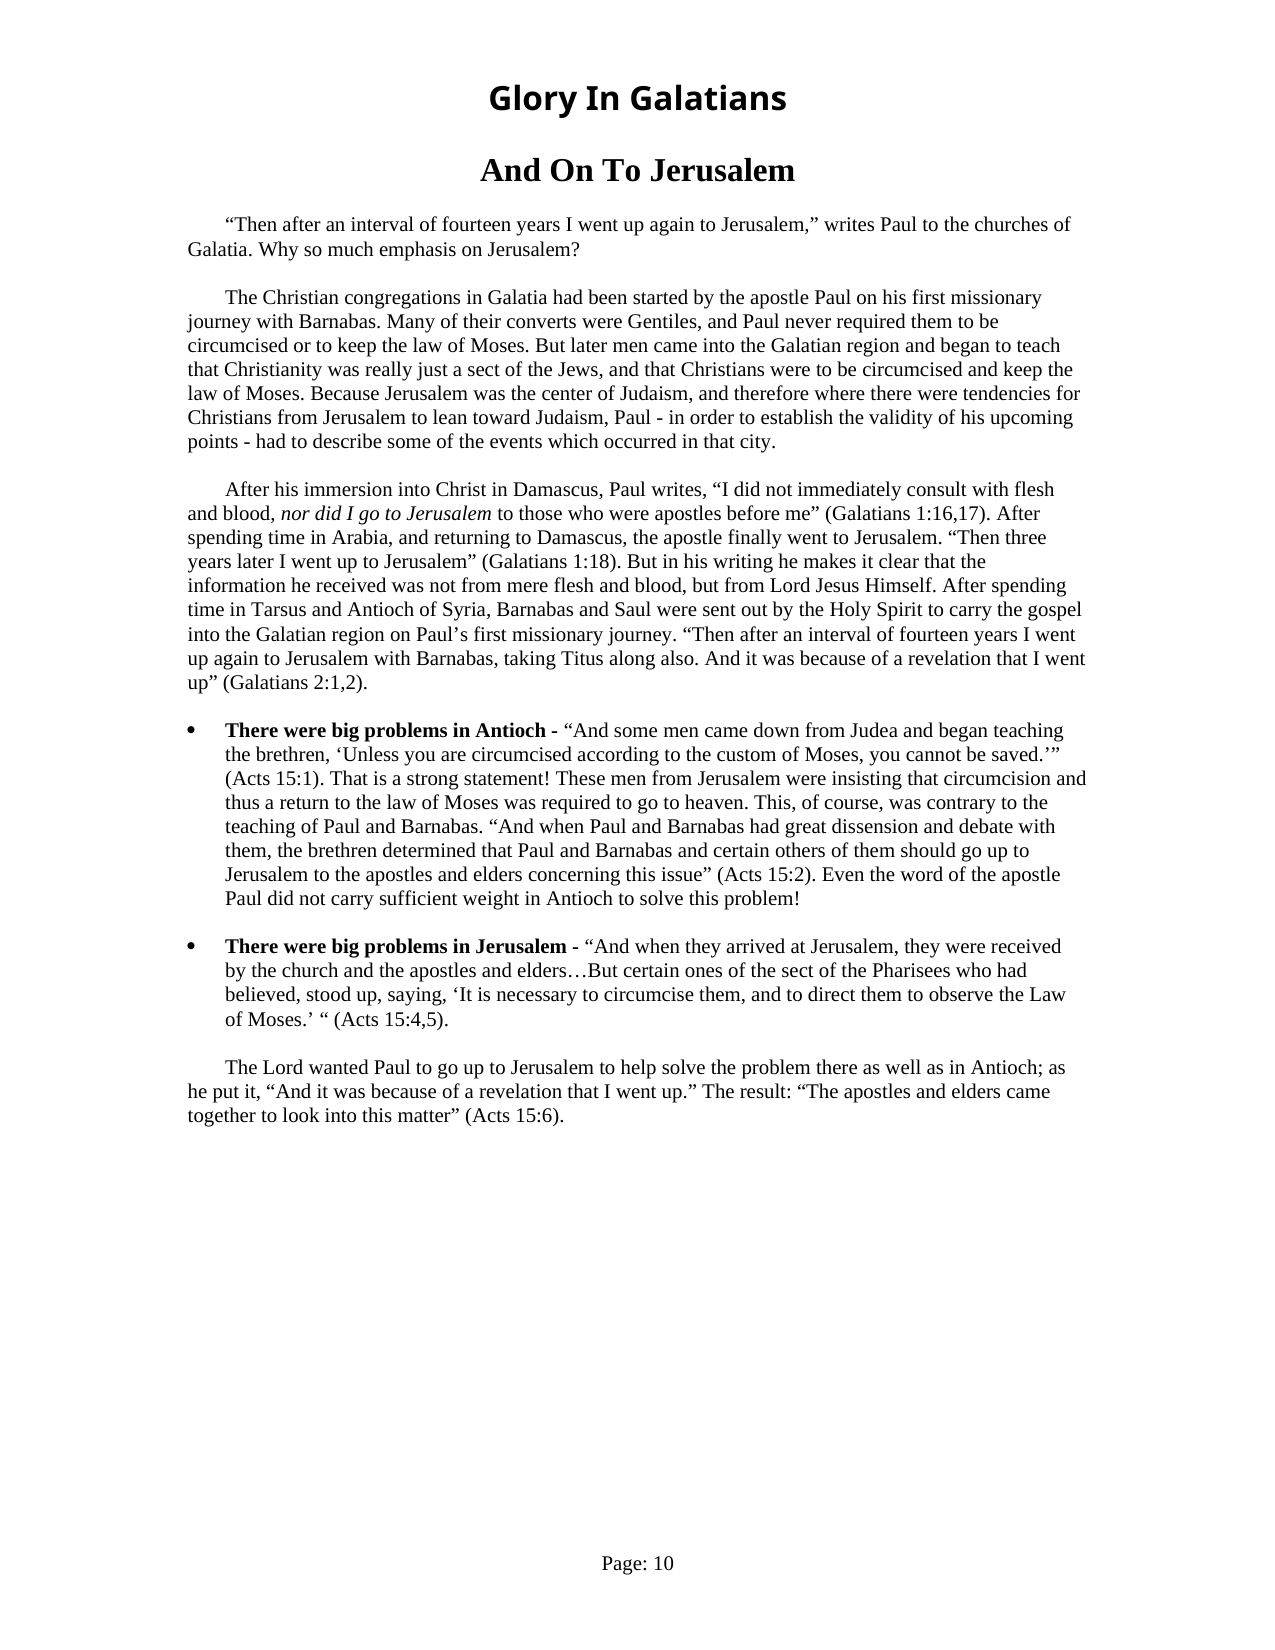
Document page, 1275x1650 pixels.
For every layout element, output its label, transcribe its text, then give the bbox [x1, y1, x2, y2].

list There were big problems in Antioch - “And some men came down from Judea and began teaching the brethren, ‘Unless you are circumcised according to the custom of Moses, you cannot be saved.’” (Acts 15:1). That is a strong statement! These men from Jerusalem were insisting that circumcision and thus a return to the law of Moses was required to go to heaven. This, of course, was contrary to the teaching of Paul and Barnabas. “And when Paul and Barnabas had great dissension and debate with them, the brethren determined that Paul and Barnabas and certain others of them should go up to Jerusalem to the apostles and elders concerning this issue” (Acts 15:2). Even the word of the apostle Paul did not carry sufficient weight in Antioch to solve this problem! [187, 718, 1087, 910]
list There were big problems in Jerusalem - “And when they arrived at Jerusalem, they were received by the church and the apostles and elders…But certain ones of the sect of the Pharisees who had believed, stood up, saying, ‘It is necessary to circumcise them, and to direct them to observe the Law of Moses.’ “ (Acts 15:4,5). [187, 934, 1087, 1031]
text The Christian congregations in Galatia had been started by the apostle Paul on his first missionary journey with Barnabas. Many of their converts were Gentiles, and Paul never required them to be circumcised or to keep the law of Moses. But later men came into the Galatian region and began to teach that Christianity was really just a sect of the Jews, and that Christians were to be circumcised and keep the law of Moses. Because Jerusalem was the center of Judaism, and therefore where there were tendencies for Christians from Jerusalem to lean toward Judaism, Paul - in order to establish the validity of his upcoming points - had to describe some of the events which occurred in that city. [187, 284, 1087, 453]
text The Lord wanted Paul to go up to Jerusalem to help solve the problem there as well as in Antioch; as he put it, “And it was because of a revelation that I went up.” The result: “The apostles and elders came together to look into this matter” (Acts 15:6). [187, 1054, 1087, 1127]
text “Then after an interval of fourteen years I went up again to Jerusalem,” writes Paul to the churches of Galatia. Why so much emphasis on Jerusalem? [187, 212, 1087, 261]
text And On To Jerusalem [187, 150, 1087, 188]
text After his immersion into Christ in Damascus, Paul writes, “I did not immediately consult with flesh and blood, nor did I go to Jerusalem to those who were apostles before me” (Galatians 1:16,17). After spending time in Arabia, and returning to Damascus, the apostle finally went to Jerusalem. “Then three years later I went up to Jerusalem” (Galatians 1:18). But in his writing he makes it clear that the information he received was not from mere flesh and blood, but from Lord Jesus Himself. After spending time in Tarsus and Antioch of Syria, Barnabas and Saul were sent out by the Holy Spirit to carry the gospel into the Galatian region on Paul’s first missionary journey. “Then after an interval of fourteen years I went up again to Jerusalem with Barnabas, taking Titus along also. And it was because of a revelation that I went up” (Galatians 2:1,2). [187, 477, 1087, 694]
